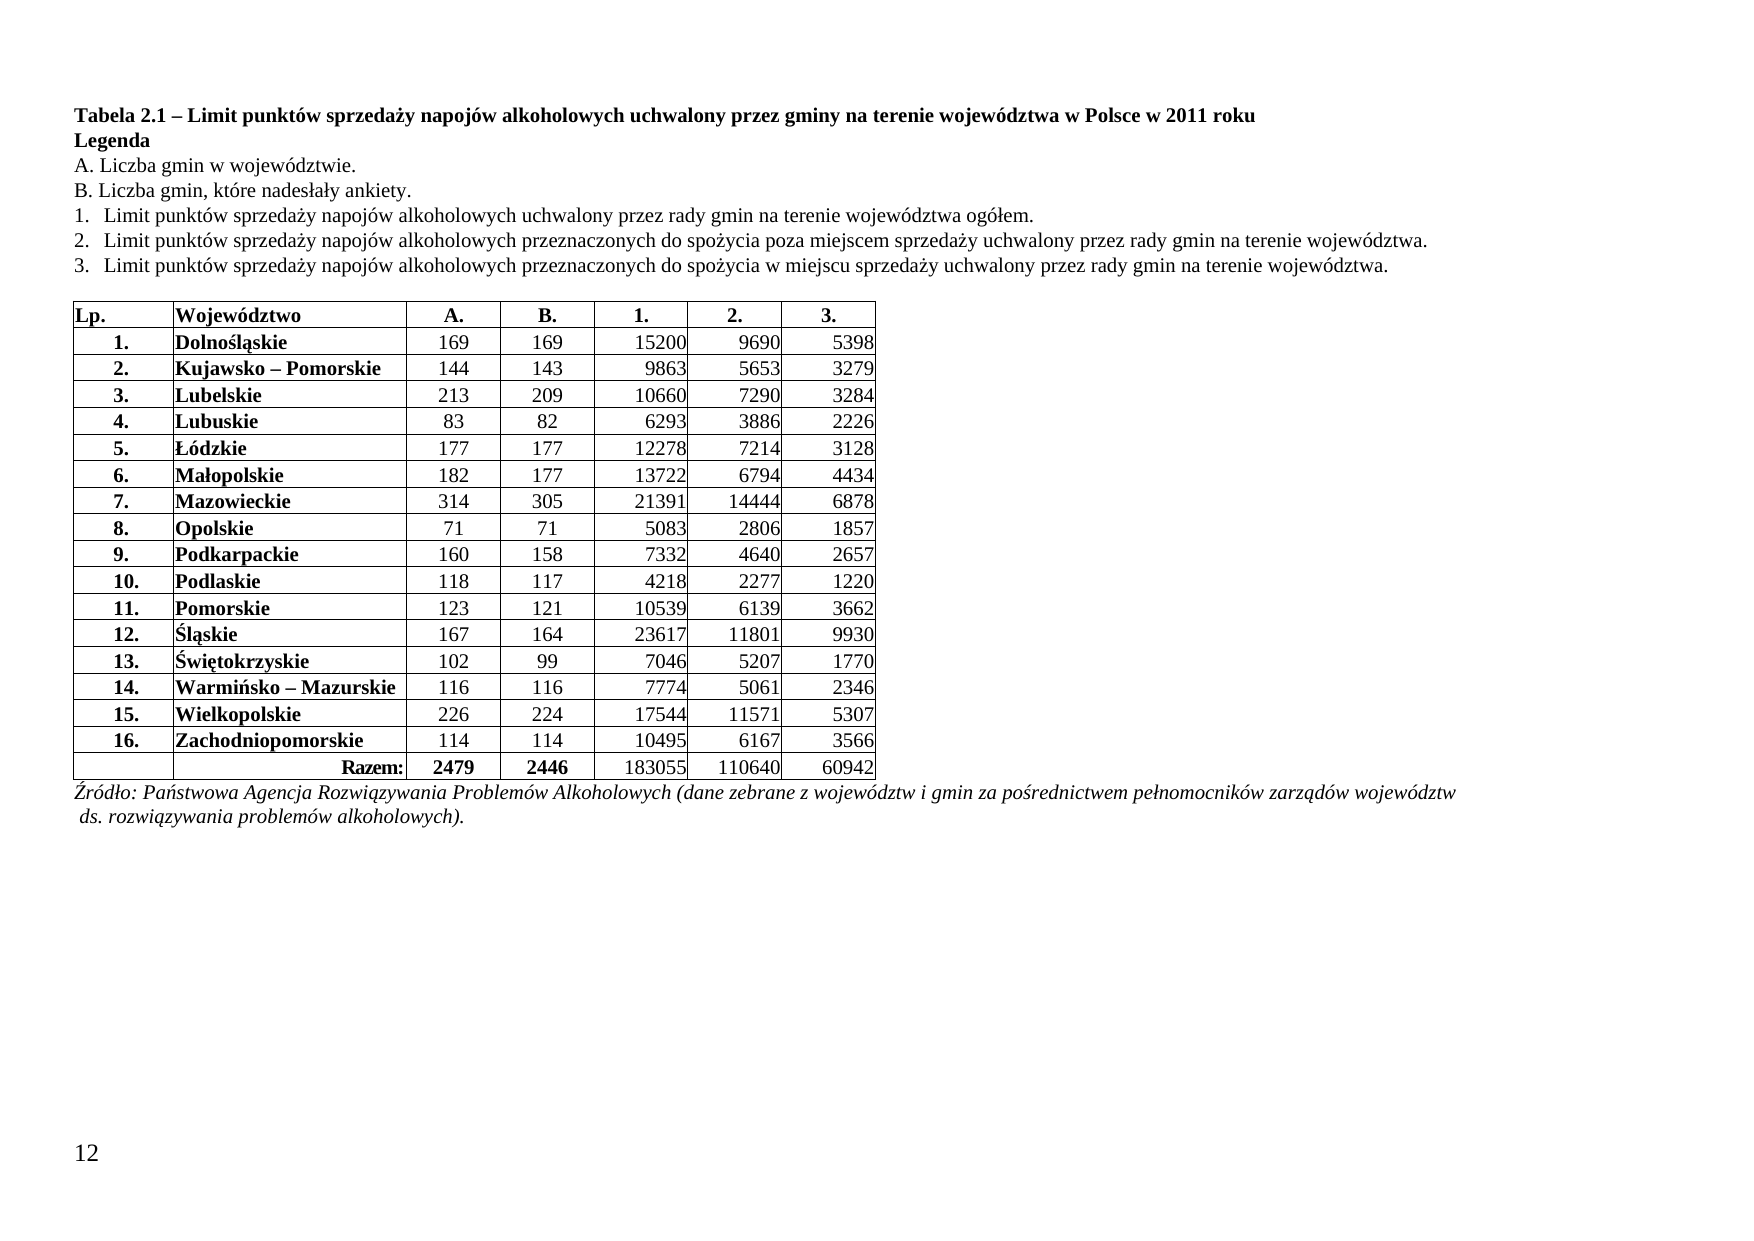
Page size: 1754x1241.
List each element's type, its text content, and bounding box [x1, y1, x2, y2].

table_cell 7214 [688, 435, 781, 460]
table_cell 177 [501, 461, 594, 487]
table_header 2. [688, 302, 781, 327]
table_cell 14. [74, 674, 173, 699]
table_cell 177 [501, 435, 594, 460]
table_cell 17544 [595, 700, 687, 726]
table_header Województwo [174, 302, 406, 327]
table_cell 11801 [688, 620, 781, 646]
table_cell 4434 [782, 461, 875, 487]
table_cell 71 [501, 514, 594, 540]
table_cell 2806 [688, 514, 781, 540]
table_cell 314 [407, 488, 500, 513]
table_cell 114 [501, 727, 594, 752]
table_cell Warmińsko – Mazurskie [174, 674, 406, 699]
table_cell 14444 [688, 488, 781, 513]
table_cell Opolskie [174, 514, 406, 540]
table_cell 6878 [782, 488, 875, 513]
text B. Liczba gmin, które nadesłały ankiety. [74, 177, 1659, 202]
table_cell 164 [501, 620, 594, 646]
table_header Lp. [74, 302, 173, 327]
table_cell 3662 [782, 594, 875, 619]
table_cell 5653 [688, 355, 781, 380]
table_cell 9. [74, 541, 173, 566]
table_cell 5061 [688, 674, 781, 699]
table_cell 9930 [782, 620, 875, 646]
table_cell Podkarpackie [174, 541, 406, 566]
table_cell 60942 [782, 753, 875, 779]
text Źródło: Państwowa Agencja Rozwiązywania Problemów Alkoholowych (dane zebrane z województw i gmin za pośrednictwem pełnomocników zarządów województw ds. rozwiązywania problemów alkoholowych). [74, 780, 1659, 828]
table_cell 7774 [595, 674, 687, 699]
table_cell 15200 [595, 328, 687, 354]
text Tabela 2.1 – Limit punktów sprzedaży napojów alkoholowych uchwalony przez gminy na terenie województwa w Polsce w 2011 roku [74, 103, 1659, 127]
table_cell 4218 [595, 567, 687, 593]
table_cell 5307 [782, 700, 875, 726]
table_cell 121 [501, 594, 594, 619]
table_cell 3284 [782, 381, 875, 407]
table_cell 2. [74, 355, 173, 380]
table_cell 102 [407, 647, 500, 672]
table_cell 6167 [688, 727, 781, 752]
table_header 3. [782, 302, 875, 327]
table_cell 160 [407, 541, 500, 566]
table_cell Świętokrzyskie [174, 647, 406, 672]
table_cell 16. [74, 727, 173, 752]
table_cell [74, 753, 173, 779]
table_header B. [501, 302, 594, 327]
text A. Liczba gmin w województwie. [74, 152, 1659, 177]
table_cell Łódzkie [174, 435, 406, 460]
table_cell 82 [501, 408, 594, 433]
table_cell 12278 [595, 435, 687, 460]
table_cell 2226 [782, 408, 875, 433]
table_cell 99 [501, 647, 594, 672]
table_cell 5. [74, 435, 173, 460]
table_cell 305 [501, 488, 594, 513]
table_cell 12. [74, 620, 173, 646]
table_cell Zachodniopomorskie [174, 727, 406, 752]
table_cell 169 [501, 328, 594, 354]
table_cell Małopolskie [174, 461, 406, 487]
table_cell 9863 [595, 355, 687, 380]
table_cell Pomorskie [174, 594, 406, 619]
table_cell 83 [407, 408, 500, 433]
table_cell 2346 [782, 674, 875, 699]
table_cell Razem: [174, 753, 406, 779]
table_cell 10660 [595, 381, 687, 407]
table_cell Lubuskie [174, 408, 406, 433]
table_cell 114 [407, 727, 500, 752]
table_cell 5398 [782, 328, 875, 354]
table_cell 143 [501, 355, 594, 380]
table_cell 8. [74, 514, 173, 540]
table_cell 183055 [595, 753, 687, 779]
table_cell 3886 [688, 408, 781, 433]
table_header 1. [595, 302, 687, 327]
table_cell 10539 [595, 594, 687, 619]
table_cell 226 [407, 700, 500, 726]
table_cell 169 [407, 328, 500, 354]
table_cell Podlaskie [174, 567, 406, 593]
table_cell 6. [74, 461, 173, 487]
table_cell 167 [407, 620, 500, 646]
table_cell 3128 [782, 435, 875, 460]
table_cell Lubelskie [174, 381, 406, 407]
table_cell 23617 [595, 620, 687, 646]
list Limit punktów sprzedaży napojów alkoholowych przeznaczonych do spożycia w miejscu sprzedaży uchwalony przez rady gmin na terenie województwa. [74, 252, 1659, 277]
table_cell 3279 [782, 355, 875, 380]
table_cell 10. [74, 567, 173, 593]
table_cell 117 [501, 567, 594, 593]
table_cell 71 [407, 514, 500, 540]
table_cell 3566 [782, 727, 875, 752]
table_cell 224 [501, 700, 594, 726]
table_cell 116 [501, 674, 594, 699]
table_cell 110640 [688, 753, 781, 779]
table_cell 21391 [595, 488, 687, 513]
table_cell 177 [407, 435, 500, 460]
table_cell 144 [407, 355, 500, 380]
table_cell 15. [74, 700, 173, 726]
table_cell 6139 [688, 594, 781, 619]
table_cell 2657 [782, 541, 875, 566]
table_cell 5207 [688, 647, 781, 672]
table_cell 123 [407, 594, 500, 619]
table_cell 209 [501, 381, 594, 407]
table_cell 10495 [595, 727, 687, 752]
table_cell 2446 [501, 753, 594, 779]
table_cell 13. [74, 647, 173, 672]
table_cell 7290 [688, 381, 781, 407]
table_cell 2479 [407, 753, 500, 779]
table_cell 158 [501, 541, 594, 566]
table_cell 11. [74, 594, 173, 619]
table_cell 116 [407, 674, 500, 699]
table_cell Śląskie [174, 620, 406, 646]
table_cell 7046 [595, 647, 687, 672]
table_cell 11571 [688, 700, 781, 726]
table_cell 2277 [688, 567, 781, 593]
list Limit punktów sprzedaży napojów alkoholowych przeznaczonych do spożycia poza miejscem sprzedaży uchwalony przez rady gmin na terenie województwa. [74, 227, 1659, 252]
table_cell Dolnośląskie [174, 328, 406, 354]
table_cell 7. [74, 488, 173, 513]
table_cell Mazowieckie [174, 488, 406, 513]
table_header A. [407, 302, 500, 327]
table_cell 1770 [782, 647, 875, 672]
table_cell 182 [407, 461, 500, 487]
table_cell 9690 [688, 328, 781, 354]
list Limit punktów sprzedaży napojów alkoholowych uchwalony przez rady gmin na terenie województwa ogółem. [74, 202, 1659, 227]
table_cell 4. [74, 408, 173, 433]
table_cell 213 [407, 381, 500, 407]
table_cell 1. [74, 328, 173, 354]
table_cell Kujawsko – Pomorskie [174, 355, 406, 380]
table_cell 1220 [782, 567, 875, 593]
table_cell 3. [74, 381, 173, 407]
table_cell 5083 [595, 514, 687, 540]
table_cell 7332 [595, 541, 687, 566]
text Legenda [74, 127, 1659, 152]
table_cell 13722 [595, 461, 687, 487]
table_cell Wielkopolskie [174, 700, 406, 726]
table_cell 1857 [782, 514, 875, 540]
table_cell 6293 [595, 408, 687, 433]
table_cell 118 [407, 567, 500, 593]
table_cell 6794 [688, 461, 781, 487]
table_cell 4640 [688, 541, 781, 566]
